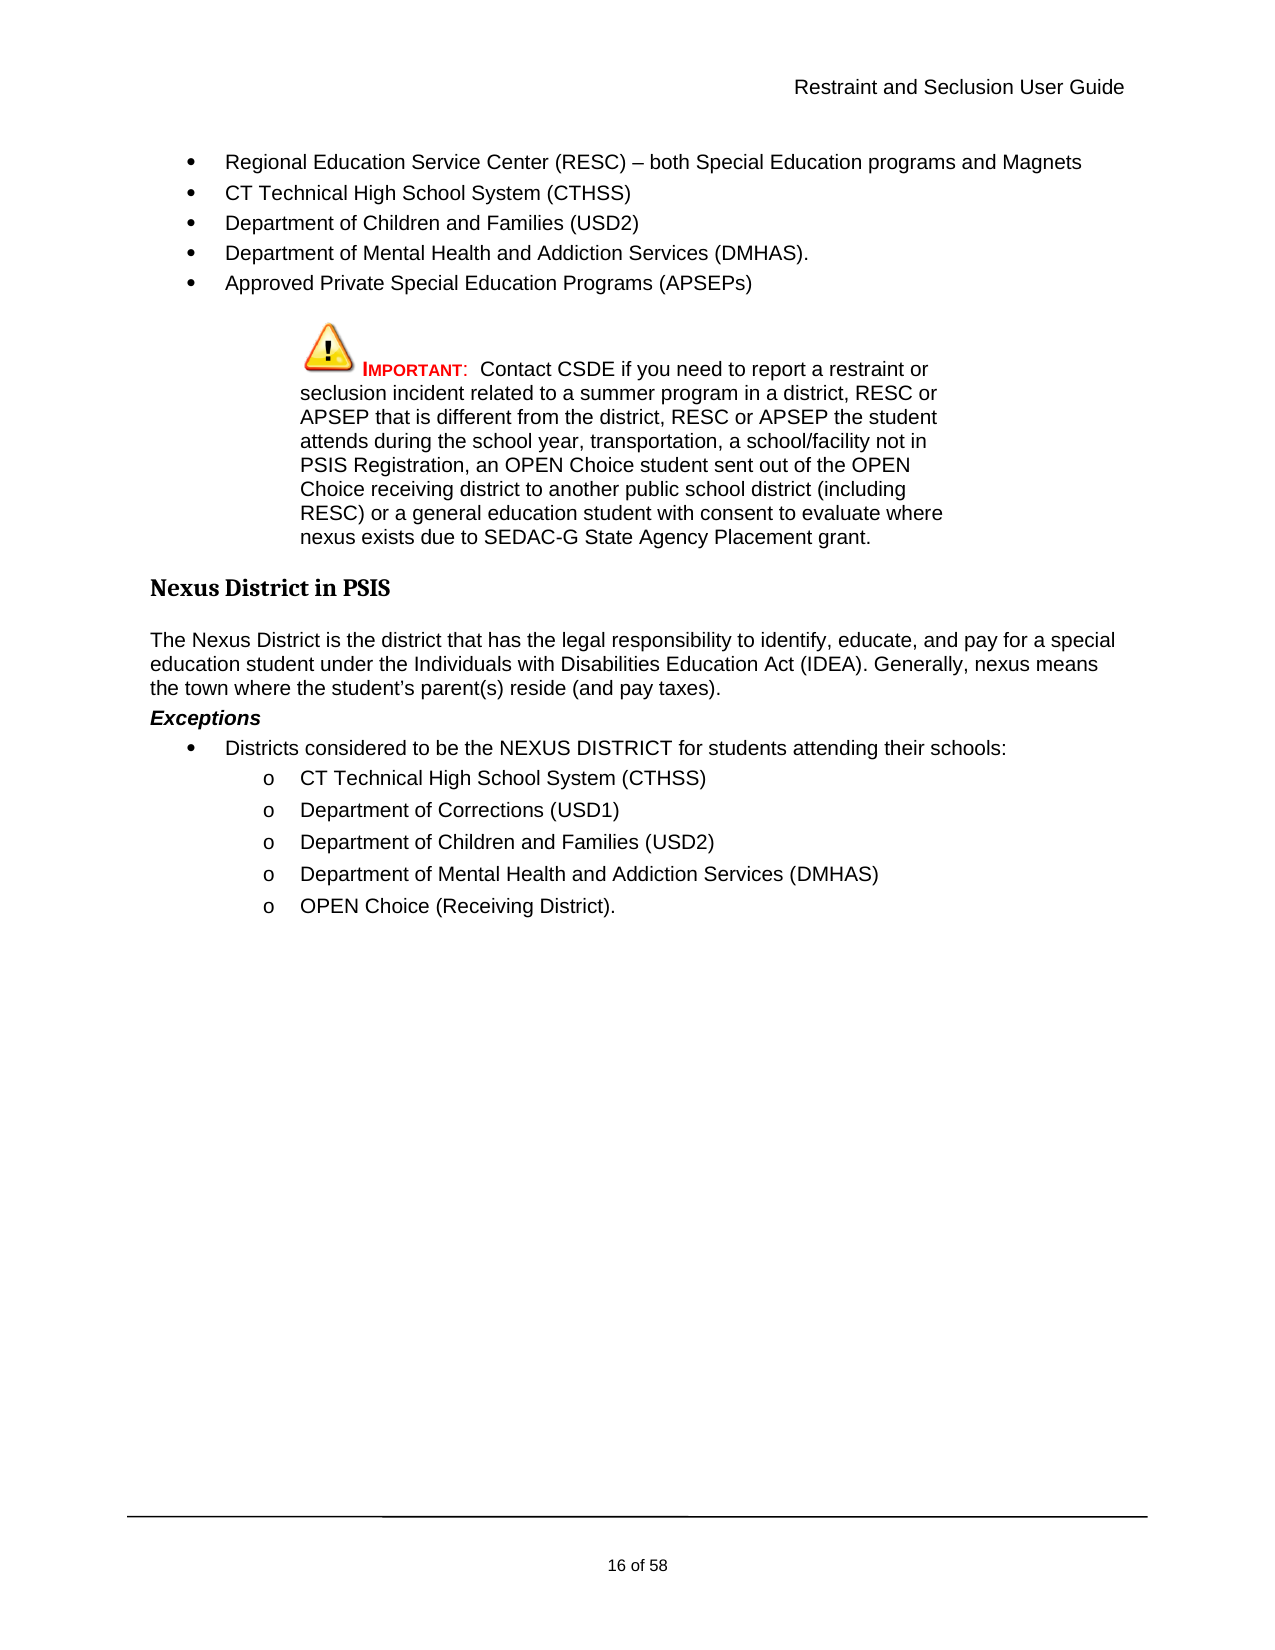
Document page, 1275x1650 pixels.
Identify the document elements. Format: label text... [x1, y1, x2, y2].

subtitle Nexus District in PSIS [150, 574, 1125, 602]
text Important: Contact CSDE if you need to report a restraint or seclusion incident related to a summer program in a district, RESC or APSEP that is different from the district, RESC or APSEP the student attends during the school year, transportation, a school/facility not in PSIS Registration, an OPEN Choice student sent out of the OPEN Choice receiving district to another public school district (including RESC) or a general education student with consent to evaluate where nexus exists due to SEDAC-G State Agency Placement grant. [300, 320, 975, 549]
list OPEN Choice (Receiving District). [262, 894, 1125, 920]
text The Nexus District is the district that has the legal responsibility to identify, educate, and pay for a special education student under the Individuals with Disabilities Education Act (IDEA). Generally, nexus means the town where the student’s parent(s) reside (and pay taxes). [150, 627, 1125, 699]
list Approved Private Special Education Programs (APSEPs) [187, 271, 1125, 295]
list Department of Children and Families (USD2) [187, 211, 1125, 235]
list Regional Education Service Center (RESC) – both Special Education programs and Magnets [187, 150, 1125, 174]
list CT Technical High School System (CTHSS) [187, 180, 1125, 204]
picture [300, 320, 357, 377]
list Department of Mental Health and Addiction Services (DMHAS). [187, 241, 1125, 265]
list Department of Children and Families (USD2) [262, 830, 1125, 856]
list Department of Mental Health and Addiction Services (DMHAS) [262, 862, 1125, 888]
list Department of Corrections (USD1) [262, 798, 1125, 824]
list CT Technical High School System (CTHSS) [262, 766, 1125, 792]
list Districts considered to be the NEXUS DISTRICT for students attending their schools: [187, 736, 1125, 760]
text Exceptions [150, 706, 1125, 729]
